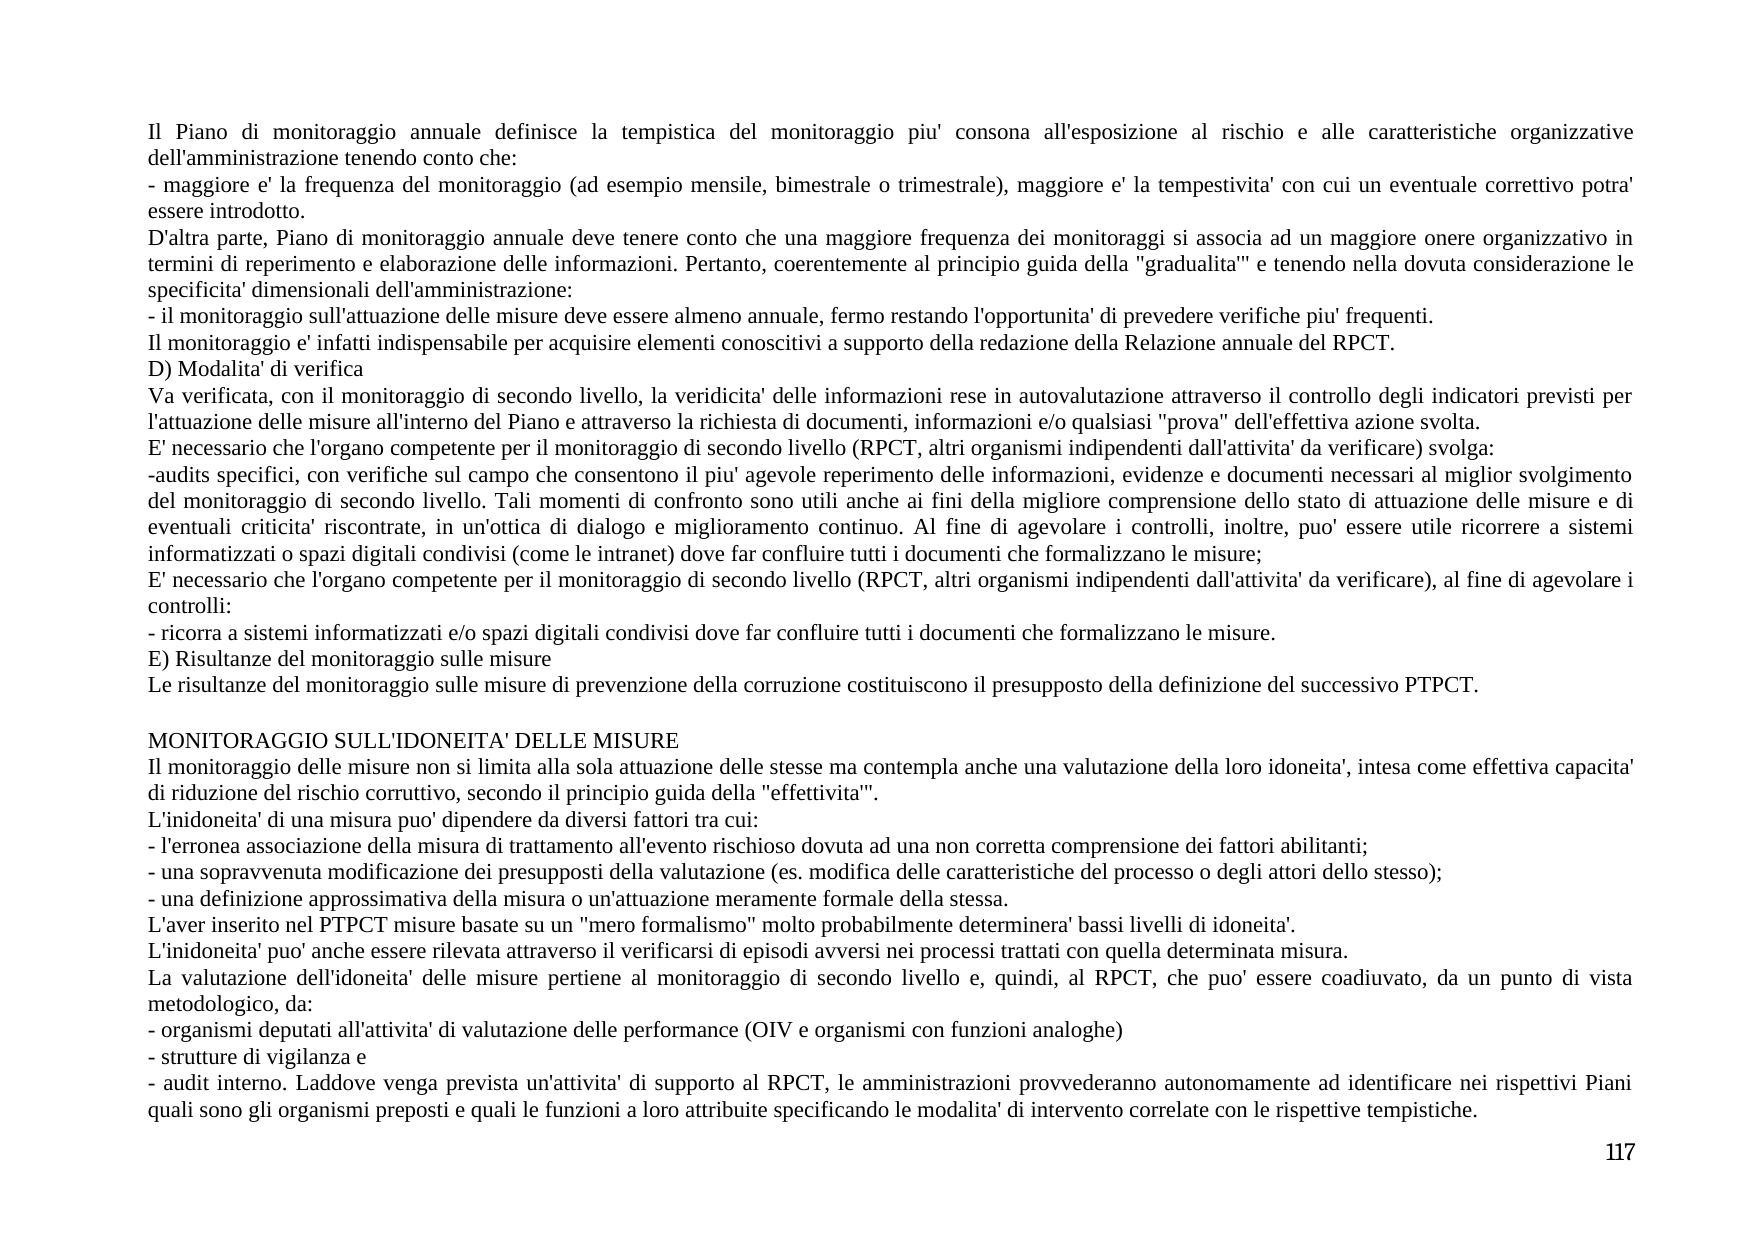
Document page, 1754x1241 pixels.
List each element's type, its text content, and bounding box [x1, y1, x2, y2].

text - strutture di vigilanza e [148, 1043, 1636, 1069]
text Il monitoraggio e' infatti indispensabile per acquisire elementi conoscitivi a supporto della redazione della Relazione annuale del RPCT. [148, 329, 1636, 355]
text Le risultanze del monitoraggio sulle misure di prevenzione della corruzione costituiscono il presupposto della definizione del successivo PTPCT. [148, 672, 1636, 698]
text Va verificata, con il monitoraggio di secondo livello, la veridicita' delle informazioni rese in autovalutazione attraverso il controllo degli indicatori previsti per l'attuazione delle misure all'interno del Piano e attraverso la richiesta di documenti, informazioni e/o qualsiasi "prova" dell'effettiva azione svolta. [148, 382, 1636, 434]
text D) Modalita' di verifica [148, 355, 1636, 382]
text Il Piano di monitoraggio annuale definisce la tempistica del monitoraggio piu' consona all'esposizione al rischio e alle caratteristiche organizzative dell'amministrazione tenendo conto che: [148, 118, 1636, 171]
text - una definizione approssimativa della misura o un'attuazione meramente formale della stessa. [148, 885, 1636, 911]
text - una sopravvenuta modificazione dei presupposti della valutazione (es. modifica delle caratteristiche del processo o degli attori dello stesso); [148, 858, 1636, 885]
text E' necessario che l'organo competente per il monitoraggio di secondo livello (RPCT, altri organismi indipendenti dall'attivita' da verificare), al fine di agevolare i controlli: [148, 566, 1636, 619]
text - audit interno. Laddove venga prevista un'attivita' di supporto al RPCT, le amministrazioni provvederanno autonomamente ad identificare nei rispettivi Piani quali sono gli organismi preposti e quali le funzioni a loro attribuite specificando le modalita' di intervento correlate con le rispettive tempistiche. [148, 1069, 1636, 1122]
text E) Risultanze del monitoraggio sulle misure [148, 645, 1636, 672]
text L'aver inserito nel PTPCT misure basate su un "mero formalismo" molto probabilmente determinera' bassi livelli di idoneita'. [148, 911, 1636, 937]
text - ricorra a sistemi informatizzati e/o spazi digitali condivisi dove far confluire tutti i documenti che formalizzano le misure. [148, 619, 1636, 645]
text Il monitoraggio delle misure non si limita alla sola attuazione delle stesse ma contempla anche una valutazione della loro idoneita', intesa come effettiva capacita' di riduzione del rischio corruttivo, secondo il principio guida della "effettivita'". [148, 753, 1636, 806]
text - l'erronea associazione della misura di trattamento all'evento rischioso dovuta ad una non corretta comprensione dei fattori abilitanti; [148, 832, 1636, 858]
text D'altra parte, Piano di monitoraggio annuale deve tenere conto che una maggiore frequenza dei monitoraggi si associa ad un maggiore onere organizzativo in termini di reperimento e elaborazione delle informazioni. Pertanto, coerentemente al principio guida della "gradualita'" e tenendo nella dovuta considerazione le specificita' dimensionali dell'amministrazione: [148, 223, 1636, 303]
text L'inidoneita' di una misura puo' dipendere da diversi fattori tra cui: [148, 806, 1636, 832]
text - organismi deputati all'attivita' di valutazione delle performance (OIV e organismi con funzioni analoghe) [148, 1017, 1636, 1043]
text - il monitoraggio sull'attuazione delle misure deve essere almeno annuale, fermo restando l'opportunita' di prevedere verifiche piu' frequenti. [148, 303, 1636, 329]
text La valutazione dell'idoneita' delle misure pertiene al monitoraggio di secondo livello e, quindi, al RPCT, che puo' essere coadiuvato, da un punto di vista metodologico, da: [148, 964, 1636, 1017]
text - maggiore e' la frequenza del monitoraggio (ad esempio mensile, bimestrale o trimestrale), maggiore e' la tempestivita' con cui un eventuale correttivo potra' essere introdotto. [148, 171, 1636, 223]
text E' necessario che l'organo competente per il monitoraggio di secondo livello (RPCT, altri organismi indipendenti dall'attivita' da verificare) svolga: [148, 434, 1636, 461]
text L'inidoneita' puo' anche essere rilevata attraverso il verificarsi di episodi avversi nei processi trattati con quella determinata misura. [148, 937, 1636, 964]
text MONITORAGGIO SULL'IDONEITA' DELLE MISURE [148, 727, 1636, 753]
text -audits specifici, con verifiche sul campo che consentono il piu' agevole reperimento delle informazioni, evidenze e documenti necessari al miglior svolgimento del monitoraggio di secondo livello. Tali momenti di confronto sono utili anche ai fini della migliore comprensione dello stato di attuazione delle misure e di eventuali criticita' riscontrate, in un'ottica di dialogo e miglioramento continuo. Al fine di agevolare i controlli, inoltre, puo' essere utile ricorrere a sistemi informatizzati o spazi digitali condivisi (come le intranet) dove far confluire tutti i documenti che formalizzano le misure; [148, 461, 1636, 566]
